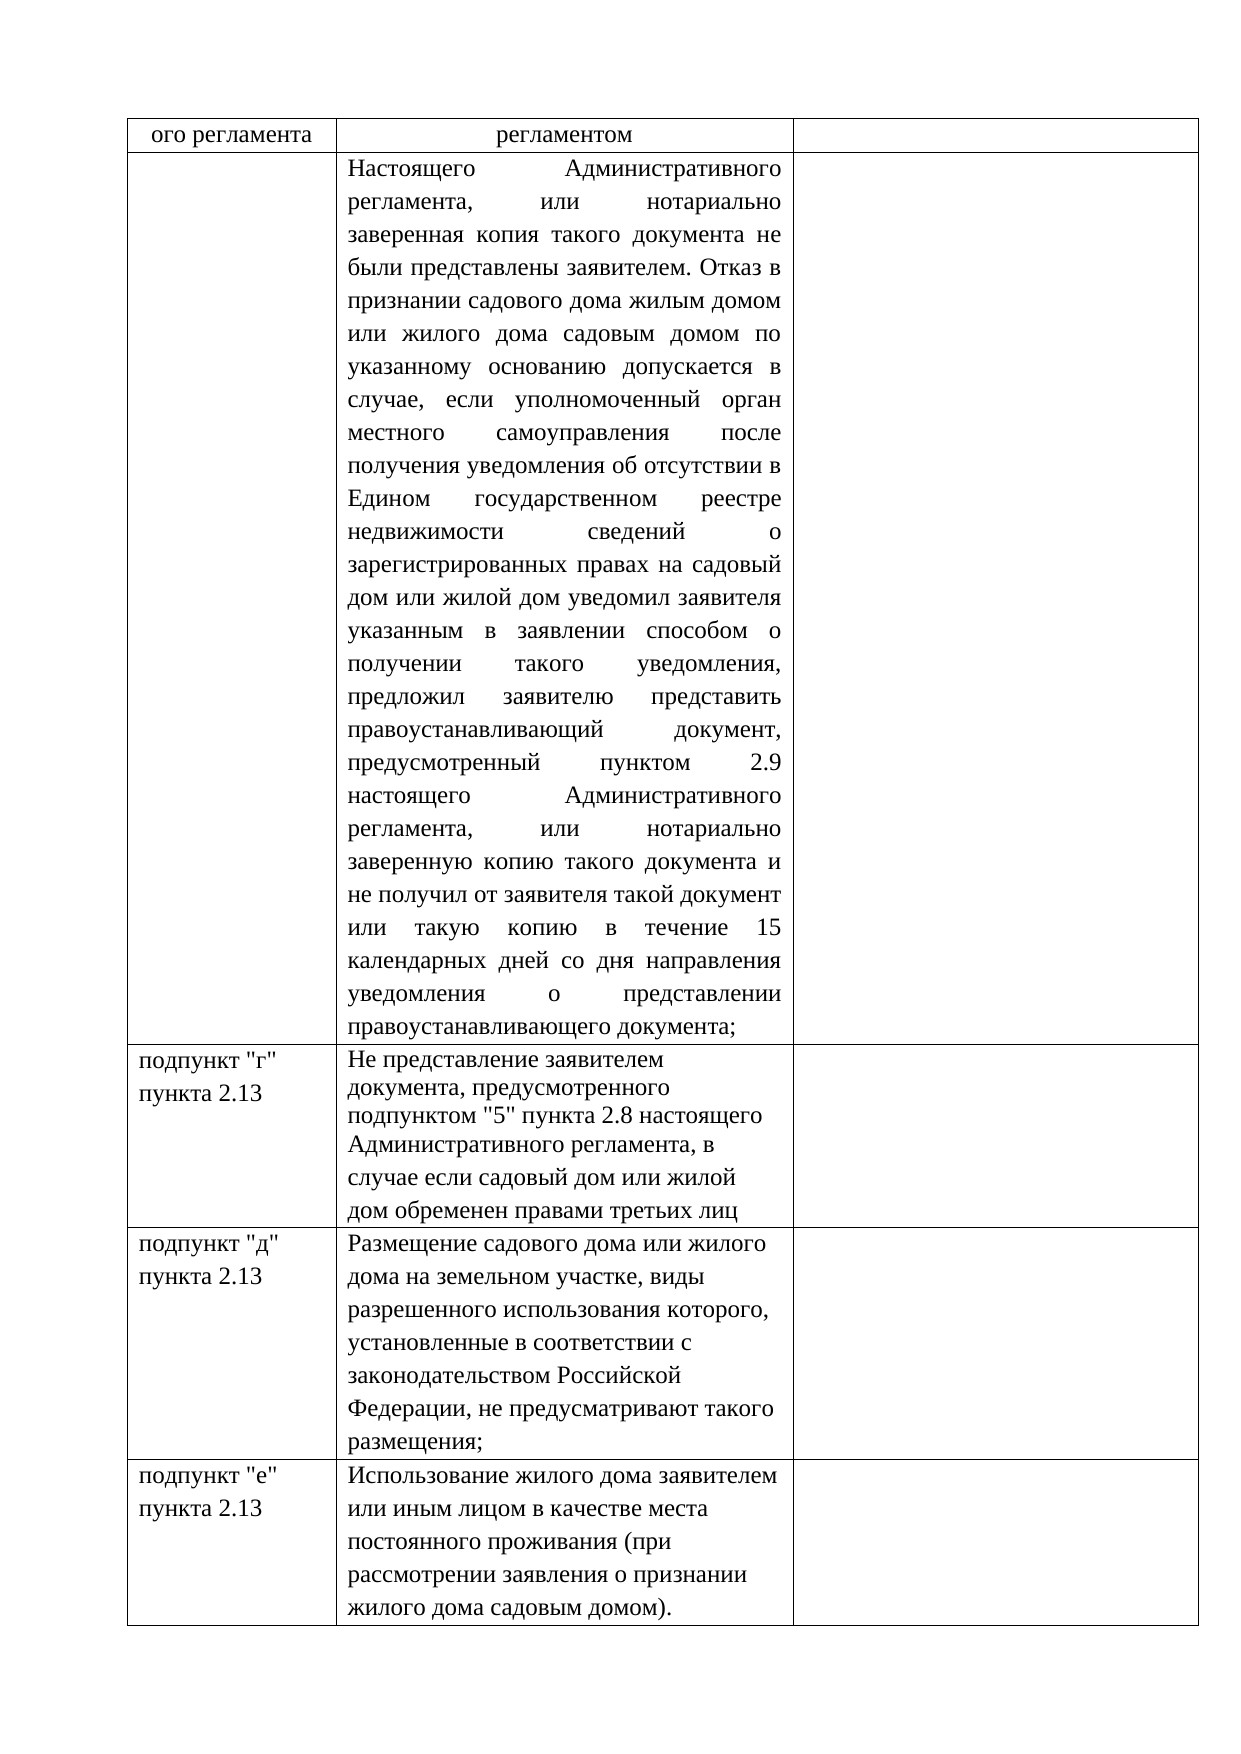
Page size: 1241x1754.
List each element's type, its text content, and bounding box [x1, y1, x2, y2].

table_cell Настоящего Административного регламента, или нотариально заверенная копия такого документа не были представлены заявителем. Отказ в признании садового дома жилым домом или жилого дома садовым домом по указанному основанию допускается в случае, если уполномоченный орган местного самоуправления после получения уведомления об отсутствии в Едином государственном реестре недвижимости сведений о зарегистрированных правах на садовый дом или жилой дом уведомил заявителя указанным в заявлении способом о получении такого уведомления, предложил заявителю представить правоустанавливающий документ, предусмотренный пунктом 2.9 настоящего Административного регламента, или нотариально заверенную копию такого документа и не получил от заявителя такой документ или такую копию в течение 15 календарных дней со дня направления уведомления о представлении правоустанавливающего документа; [337, 153, 793, 1044]
table_cell [794, 1460, 1198, 1625]
table_cell Использование жилого дома заявителем или иным лицом в качестве места постоянного проживания (при рассмотрении заявления о признании жилого дома садовым домом). [337, 1460, 793, 1625]
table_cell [337, 119, 793, 152]
table_cell [794, 153, 1198, 1044]
table_cell подпункт "д" пункта 2.13 [128, 1228, 336, 1459]
table_cell подпункт "г" пункта 2.13 [128, 1045, 336, 1227]
table_cell Размещение садового дома или жилого дома на земельном участке, виды разрешенного использования которого, установленные в соответствии с законодательством Российской Федерации, не предусматривают такого размещения; [337, 1228, 793, 1459]
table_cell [794, 119, 1198, 152]
table_cell [794, 1228, 1198, 1459]
table_cell [794, 1045, 1198, 1227]
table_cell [128, 119, 336, 152]
table_cell Не представление заявителем документа, предусмотренного подпунктом "5" пункта 2.8 настоящего Административного регламента, в случае если садовый дом или жилой дом обременен правами третьих лиц [337, 1045, 793, 1227]
table_cell подпункт "е" пункта 2.13 [128, 1460, 336, 1625]
table_cell [128, 153, 336, 1044]
